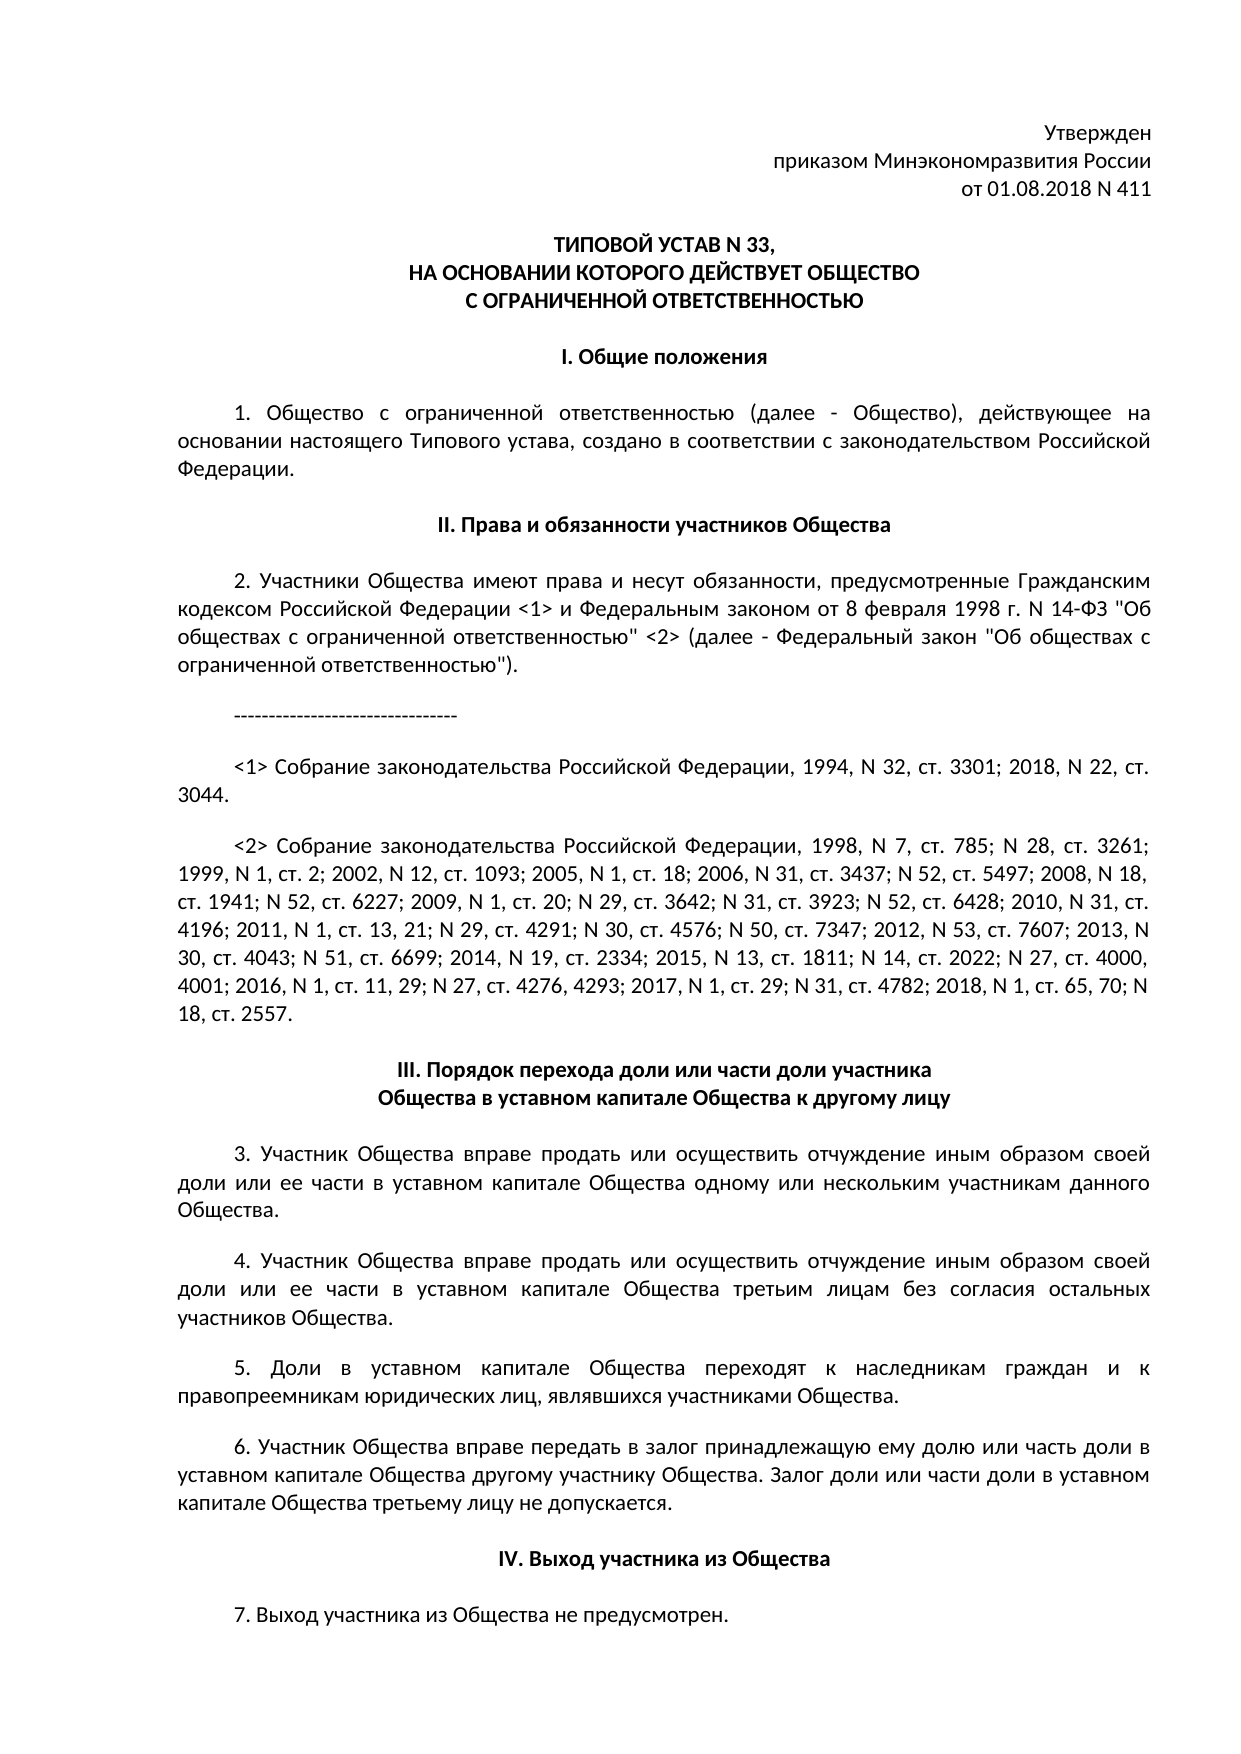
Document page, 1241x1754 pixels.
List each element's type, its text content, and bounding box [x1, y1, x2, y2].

text 3. Участник Общества вправе продать или осуществить отчуждение иным образом своей доли или ее части в уставном капитале Общества одному или нескольким участникам данного Общества. [177, 1139, 1152, 1224]
title II. Права и обязанности участников Общества [177, 510, 1152, 538]
text от 01.08.2018 N 411 [177, 174, 1152, 202]
title С ОГРАНИЧЕННОЙ ОТВЕТСТВЕННОСТЬЮ [177, 286, 1152, 314]
text 5. Доли в уставном капитале Общества переходят к наследникам граждан и к правопреемникам юридических лиц, являвшихся участниками Общества. [177, 1353, 1152, 1409]
text 6. Участник Общества вправе передать в залог принадлежащую ему долю или часть доли в уставном капитале Общества другому участнику Общества. Залог доли или части доли в уставном капитале Общества третьему лицу не допускается. [177, 1432, 1152, 1517]
text Утвержден [177, 118, 1152, 146]
title III. Порядок перехода доли или части доли участника [177, 1056, 1152, 1083]
text <1> Собрание законодательства Российской Федерации, 1994, N 32, ст. 3301; 2018, N 22, ст. 3044. [177, 752, 1152, 808]
text 4. Участник Общества вправе продать или осуществить отчуждение иным образом своей доли или ее части в уставном капитале Общества третьим лицам без согласия остальных участников Общества. [177, 1247, 1152, 1331]
title IV. Выход участника из Общества [177, 1544, 1152, 1573]
text приказом Минэкономразвития России [177, 146, 1152, 174]
text 1. Общество с ограниченной ответственностью (далее - Общество), действующее на основании настоящего Типового устава, создано в соответствии с законодательством Российской Федерации. [177, 398, 1152, 482]
text 2. Участники Общества имеют права и несут обязанности, предусмотренные Гражданским кодексом Российской Федерации <1> и Федеральным законом от 8 февраля 1998 г. N 14-ФЗ "Об обществах с ограниченной ответственностью" <2> (далее - Федеральный закон "Об обществах с ограниченной ответственностью"). [177, 566, 1152, 678]
title НА ОСНОВАНИИ КОТОРОГО ДЕЙСТВУЕТ ОБЩЕСТВО [177, 258, 1152, 286]
text <2> Собрание законодательства Российской Федерации, 1998, N 7, ст. 785; N 28, ст. 3261; 1999, N 1, ст. 2; 2002, N 12, ст. 1093; 2005, N 1, ст. 18; 2006, N 31, ст. 3437; N 52, ст. 5497; 2008, N 18, ст. 1941; N 52, ст. 6227; 2009, N 1, ст. 20; N 29, ст. 3642; N 31, ст. 3923; N 52, ст. 6428; 2010, N 31, ст. 4196; 2011, N 1, ст. 13, 21; N 29, ст. 4291; N 30, ст. 4576; N 50, ст. 7347; 2012, N 53, ст. 7607; 2013, N 30, ст. 4043; N 51, ст. 6699; 2014, N 19, ст. 2334; 2015, N 13, ст. 1811; N 14, ст. 2022; N 27, ст. 4000, 4001; 2016, N 1, ст. 11, 29; N 27, ст. 4276, 4293; 2017, N 1, ст. 29; N 31, ст. 4782; 2018, N 1, ст. 65, 70; N 18, ст. 2557. [177, 831, 1152, 1027]
title Общества в уставном капитале Общества к другому лицу [177, 1083, 1152, 1112]
title I. Общие положения [177, 342, 1152, 370]
title ТИПОВОЙ УСТАВ N 33, [177, 230, 1152, 258]
text -------------------------------- [177, 701, 1152, 729]
text 7. Выход участника из Общества не предусмотрен. [177, 1601, 1152, 1629]
